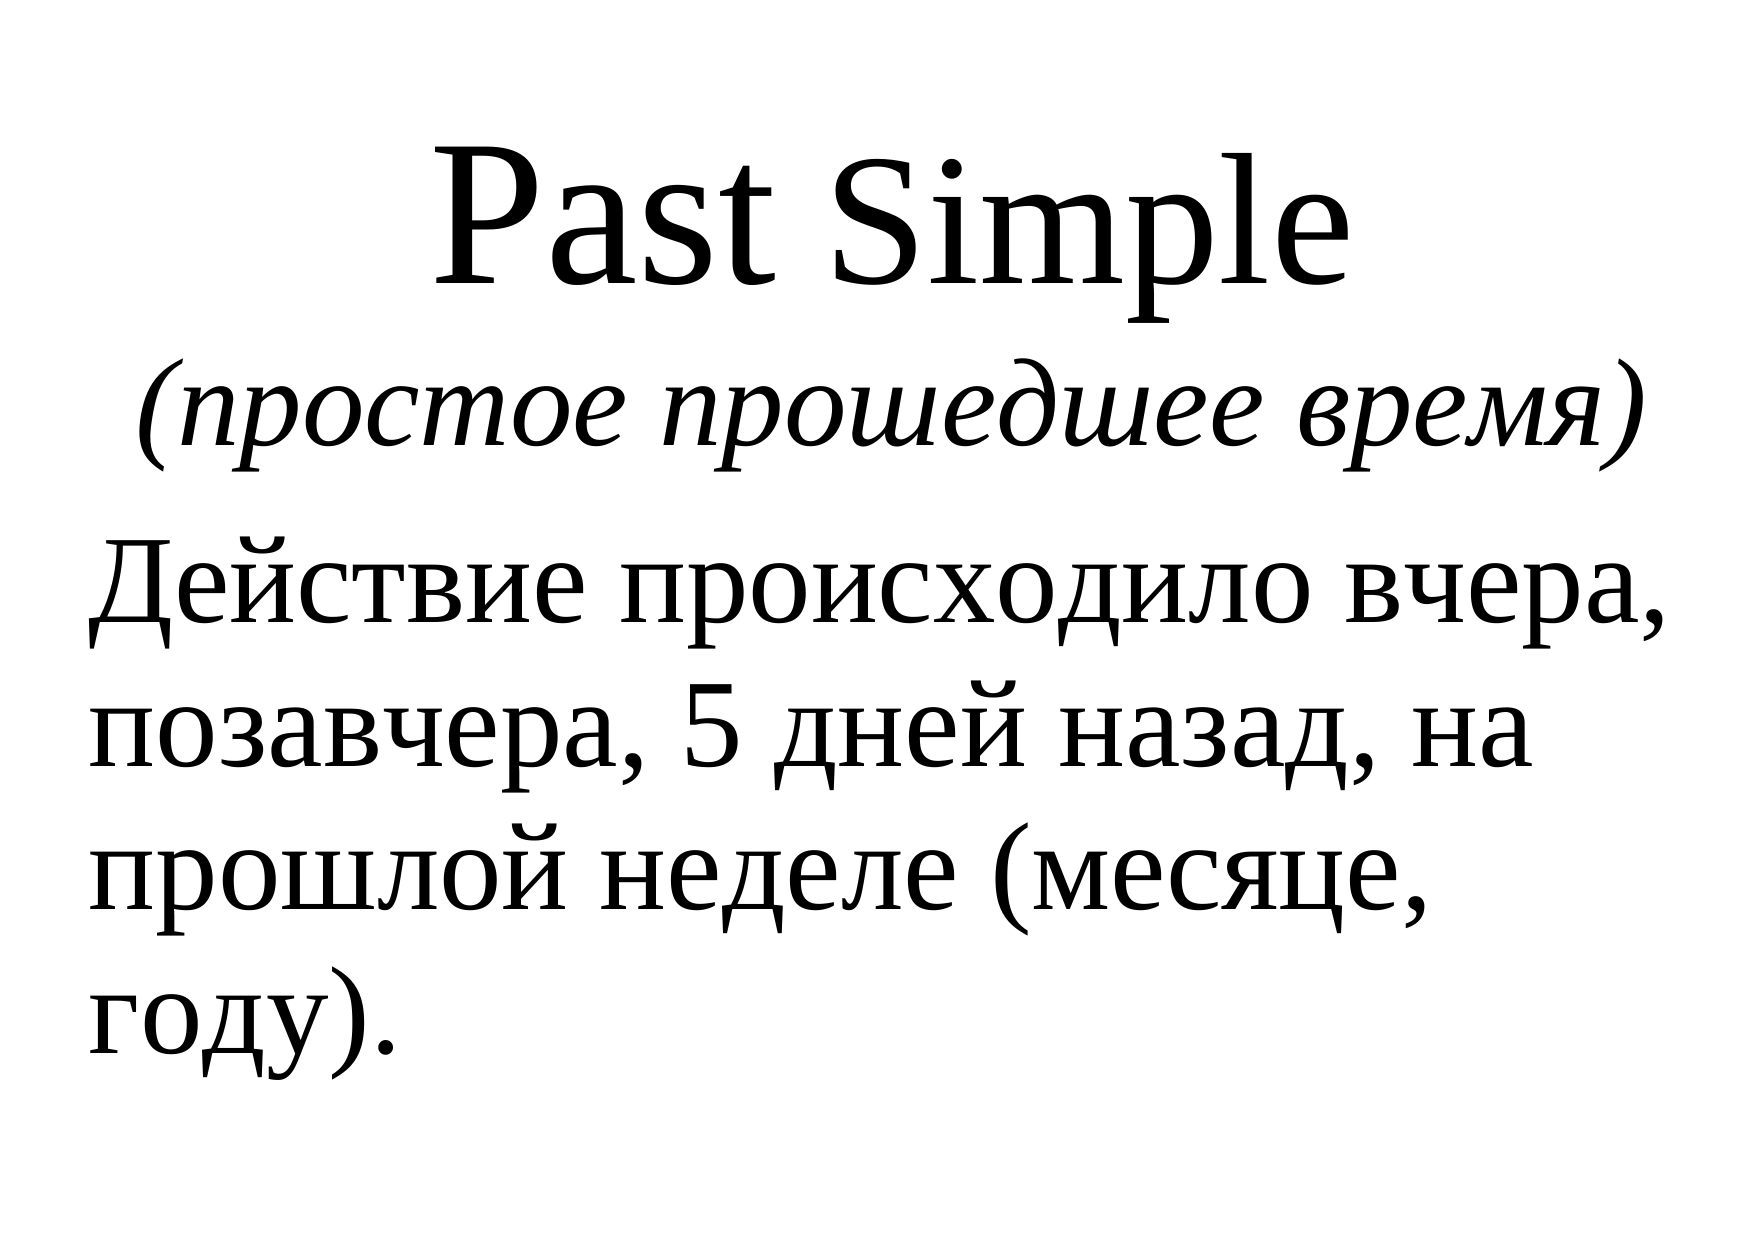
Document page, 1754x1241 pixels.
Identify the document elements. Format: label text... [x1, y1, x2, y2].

text Действие происходило вчера, позавчера, 5 дней назад, на прошлой неделе (месяце, году). [89, 506, 1695, 1081]
text (простое прошедшее время) [89, 328, 1695, 472]
text Past Simple [89, 89, 1695, 328]
